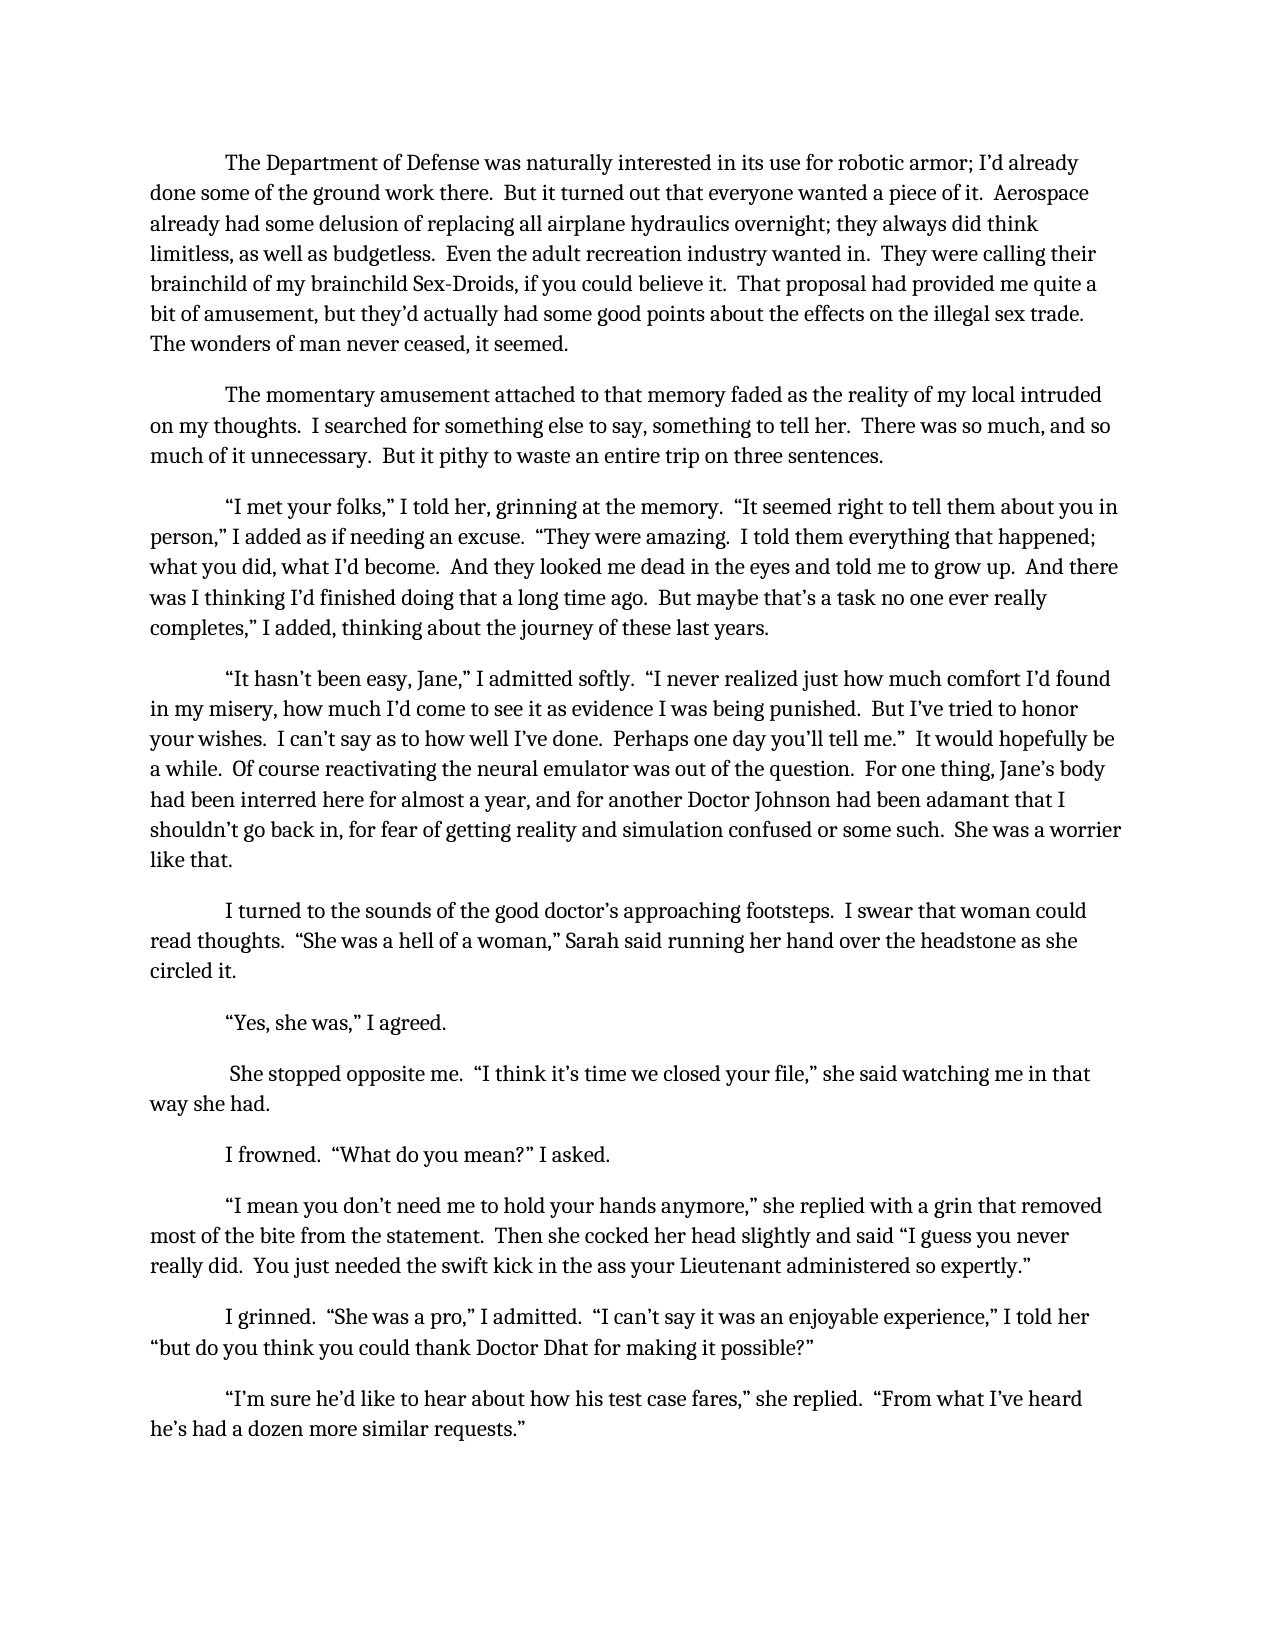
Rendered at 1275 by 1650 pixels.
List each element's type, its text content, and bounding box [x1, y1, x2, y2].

text The momentary amusement attached to that memory faded as the reality of my local intruded on my thoughts. I searched for something else to say, something to tell her. There was so much, and so much of it unnecessary. But it pithy to waste an entire trip on three sentences. [150, 382, 1125, 469]
text “Yes, she was,” I agreed. [150, 1009, 1125, 1036]
text “I’m sure he’d like to hear about how his test case fares,” she replied. “From what I’ve heard he’s had a dozen more similar requests.” [150, 1385, 1125, 1442]
text The Department of Defense was naturally interested in its use for robotic armor; I’d already done some of the ground work there. But it turned out that everyone wanted a piece of it. Aerospace already had some delusion of replacing all airplane hydraulics overnight; they always did think limitless, as well as budgetless. Even the adult recreation industry wanted in. They were calling their brainchild of my brainchild Sex-Droids, if you could believe it. That proposal had provided me quite a bit of amusement, but they’d actually had some good points about the effects on the illegal sex trade. The wonders of man never ceased, it seemed. [150, 150, 1125, 358]
text “It hasn’t been easy, Jane,” I admitted softly. “I never realized just how much comfort I’d found in my misery, how much I’d come to see it as evidence I was being punished. But I’ve tried to honor your wishes. I can’t say as to how well I’ve done. Perhaps one day you’ll tell me.” It would hopefully be a while. Of course reactivating the neural emulator was out of the question. For one thing, Jane’s body had been interred here for almost a year, and for another Doctor Johnson had been adamant that I shouldn’t go back in, for fear of getting reality and simulation confused or some such. She was a worrier like that. [150, 666, 1125, 873]
text I frowned. “What do you mean?” I asked. [150, 1142, 1125, 1168]
text “I met your folks,” I told her, grinning at the memory. “It seemed right to tell them about you in person,” I added as if needing an excuse. “They were amazing. I told them everything that happened; what you did, what I’d become. And they looked me dead in the eyes and told me to grow up. And there was I thinking I’d finished doing that a long time ago. But maybe that’s a task no one ever really completes,” I added, thinking about the journey of these last years. [150, 494, 1125, 641]
text I grinned. “She was a pro,” I admitted. “I can’t say it was an enjoyable experience,” I told her “but do you think you could thank Doctor Dhat for making it possible?” [150, 1304, 1125, 1361]
text She stopped opposite me. “I think it’s time we closed your file,” she said watching me in that way she had. [150, 1060, 1125, 1117]
text I turned to the sounds of the good doctor’s approaching footsteps. I swear that woman could read thoughts. “She was a hell of a woman,” Sarah said running her hand over the headstone as she circled it. [150, 898, 1125, 985]
text “I mean you don’t need me to hold your hands anymore,” she replied with a grin that removed most of the bite from the statement. Then she cocked her head slightly and said “I guess you never really did. You just needed the swift kick in the ass your Lieutenant administered so expertly.” [150, 1193, 1125, 1279]
